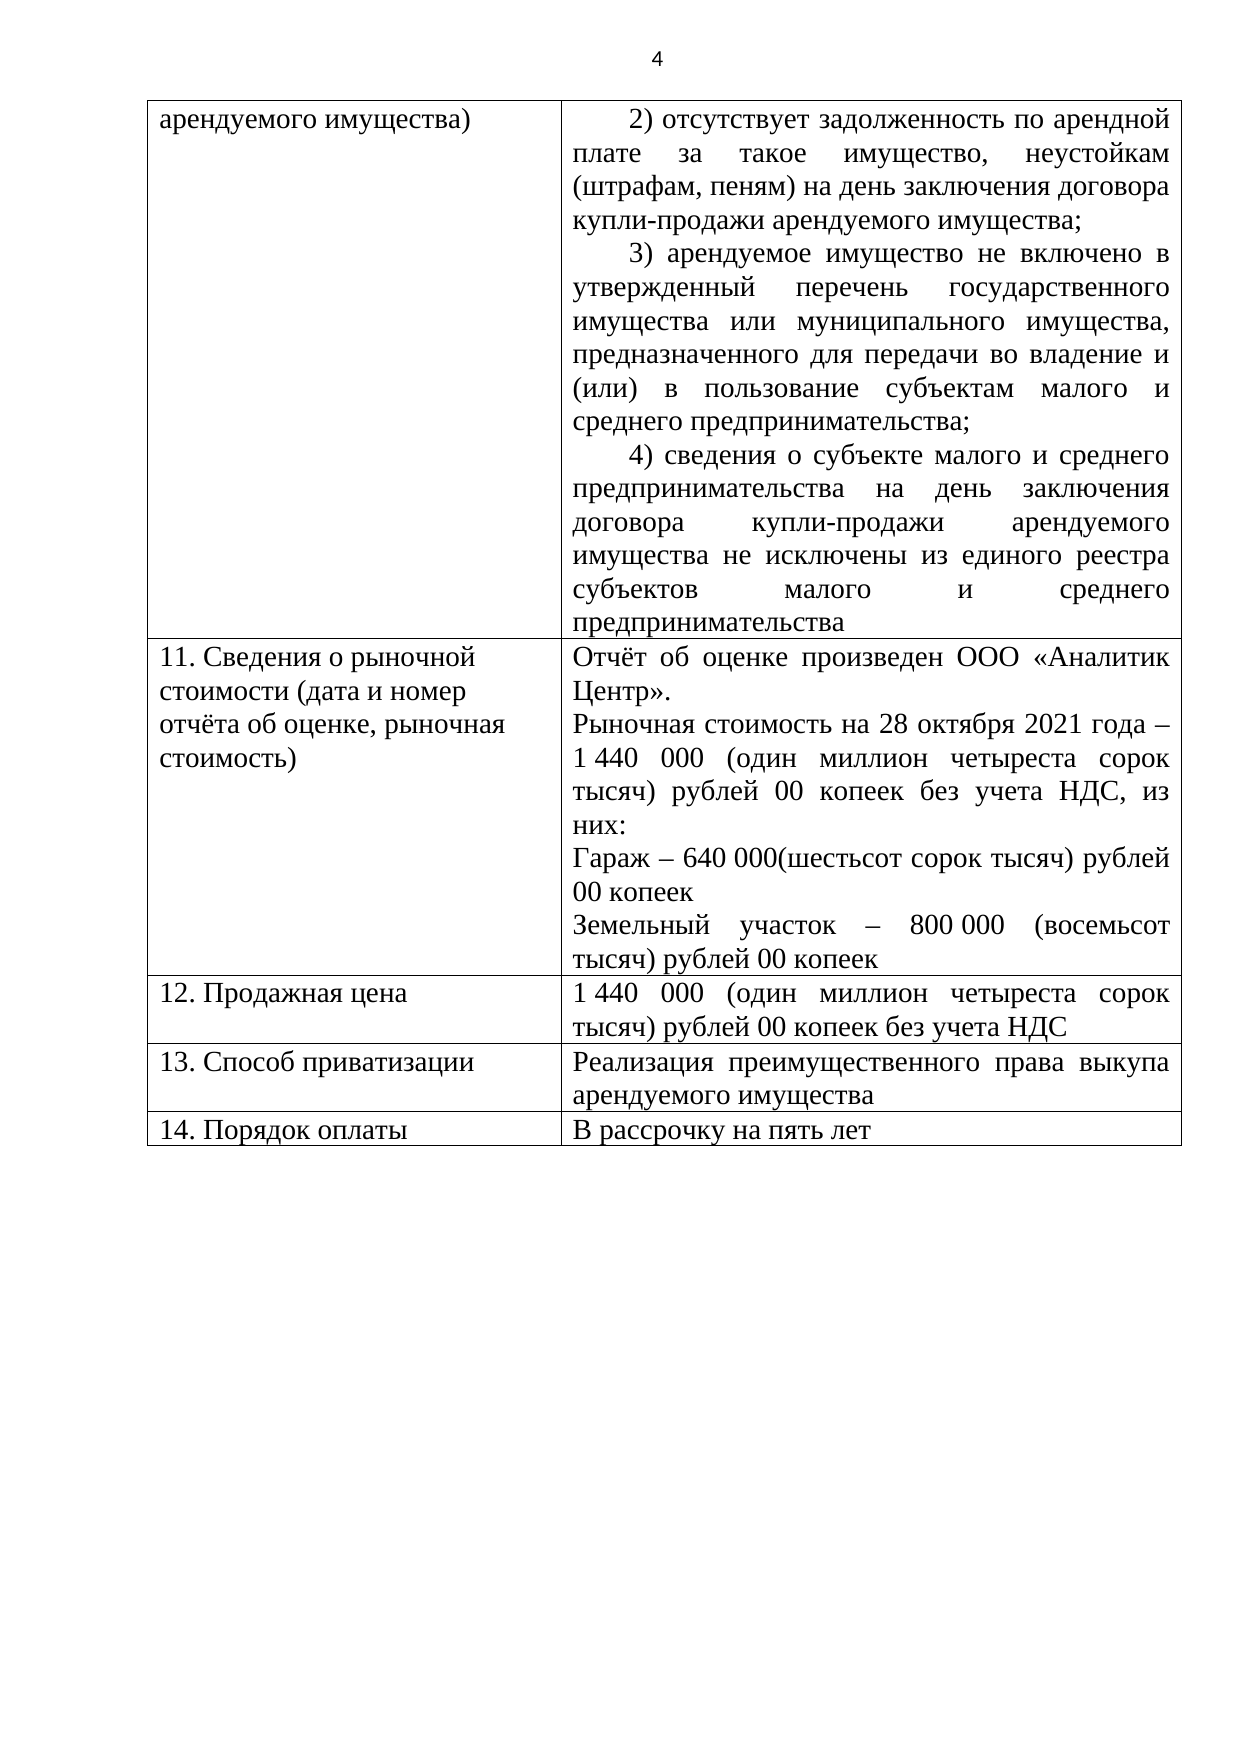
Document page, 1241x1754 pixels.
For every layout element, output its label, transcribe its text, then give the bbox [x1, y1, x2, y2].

table_cell Отчёт об оценке произведен ООО «Аналитик Центр». Рыночная стоимость на 28 октября 2021 года – 1 440 000 (один миллион четыреста сорок тысяч) рублей 00 копеек без учета НДС, из них: Гараж – 640 000(шестьсот сорок тысяч) рублей 00 копеек Земельный участок – 800 000 (восемьсот тысяч) рублей 00 копеек [562, 639, 1181, 974]
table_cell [562, 101, 1181, 638]
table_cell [148, 101, 561, 638]
table_cell В рассрочку на пять лет [562, 1112, 1181, 1145]
table_cell 14. Порядок оплаты [148, 1112, 561, 1145]
table_cell 1 440 000 (один миллион четыреста сорок тысяч) рублей 00 копеек без учета НДС [562, 976, 1181, 1043]
table_cell 13. Способ приватизации [148, 1044, 561, 1111]
table_cell 12. Продажная цена [148, 976, 561, 1043]
table_cell 11. Сведения о рыночной стоимости (дата и номер отчёта об оценке, рыночная стоимость) [148, 639, 561, 974]
table_cell Реализация преимущественного права выкупа арендуемого имущества [562, 1044, 1181, 1111]
